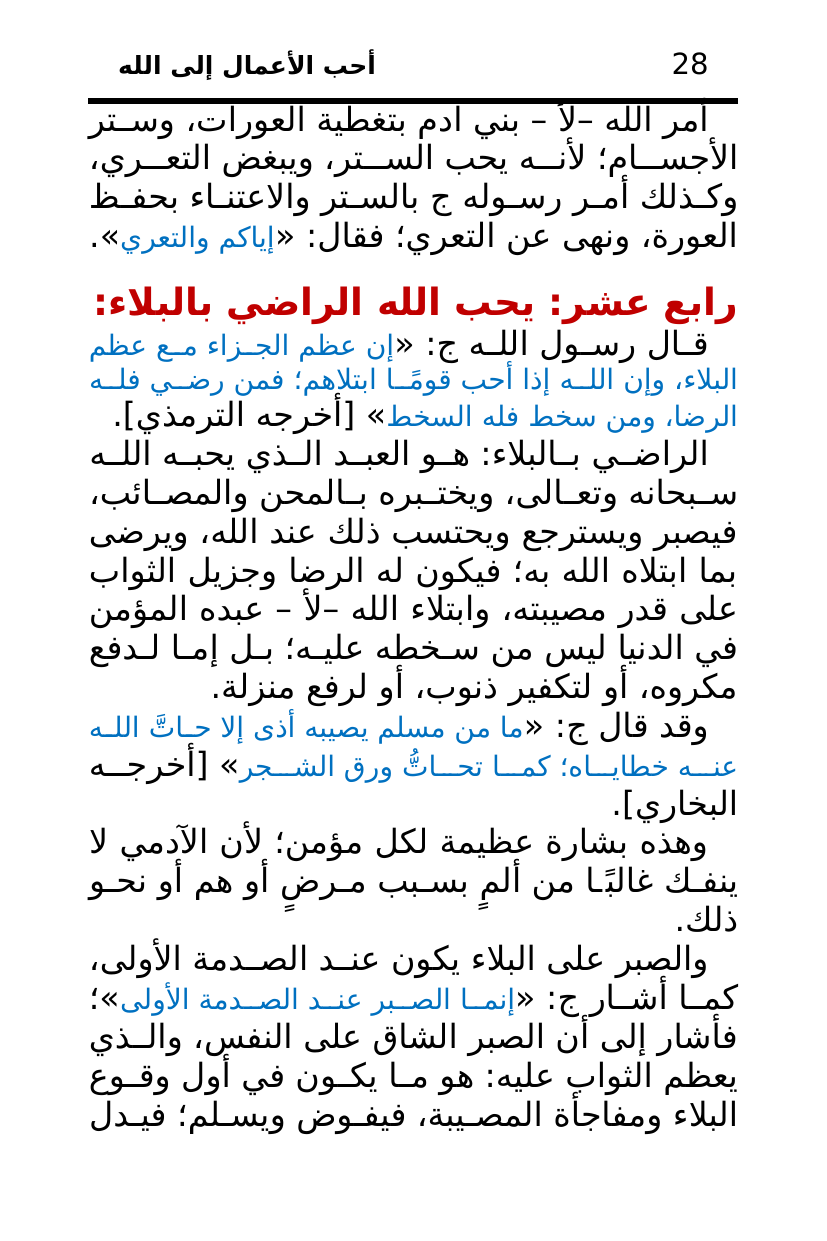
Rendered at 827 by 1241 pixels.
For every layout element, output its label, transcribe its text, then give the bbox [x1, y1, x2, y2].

text أمر الله –ﻷ – بني آدم بتغطية العورات، وستر الأجسام؛ لأنه يحب الستر، ويبغض التعري، وكذلك أمر رسوله ج بالستر والاعتناء بحفظ العورة، ونهى عن التعري؛ فقال: «إياكم والتعري». [89, 100, 738, 255]
text وهذه بشارة عظيمة لكل مؤمن؛ لأن الآدمي لا ينفك غالبًا من ألمٍ بسبب مرضٍ أو هم أو نحو ذلك. [89, 823, 738, 939]
text قال رسول الله ج: «إن عظم الجزاء مع عظم البلاء، وإن الله إذا أحب قومًا ابتلاهم؛ فمن رضي فله الرضا، ومن سخط فله السخط» [أخرجه الترمذي]. [89, 324, 738, 434]
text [89, 939, 738, 1134]
text الراضي بالبلاء: هو العبد الذي يحبه الله سبحانه وتعالى، ويختبره بالمحن والمصائب، فيصبر ويسترجع ويحتسب ذلك عند الله، ويرضى بما ابتلاه الله به؛ فيكون له الرضا وجزيل الثواب على قدر مصيبته، وابتلاء الله –ﻷ – عبده المؤمن في الدنيا ليس من سخطه عليه؛ بل إما لدفع مكروه، أو لتكفير ذنوب، أو لرفع منزلة. [89, 434, 738, 706]
text وقد قال ج: «ما من مسلم يصيبه أذى إلا حاتَّ الله عنه خطاياه؛ كما تحاتُّ ورق الشجر» [أخرجه البخاري]. [89, 706, 738, 823]
text رابع عشر: يحب الله الراضي بالبلاء: [89, 280, 738, 324]
